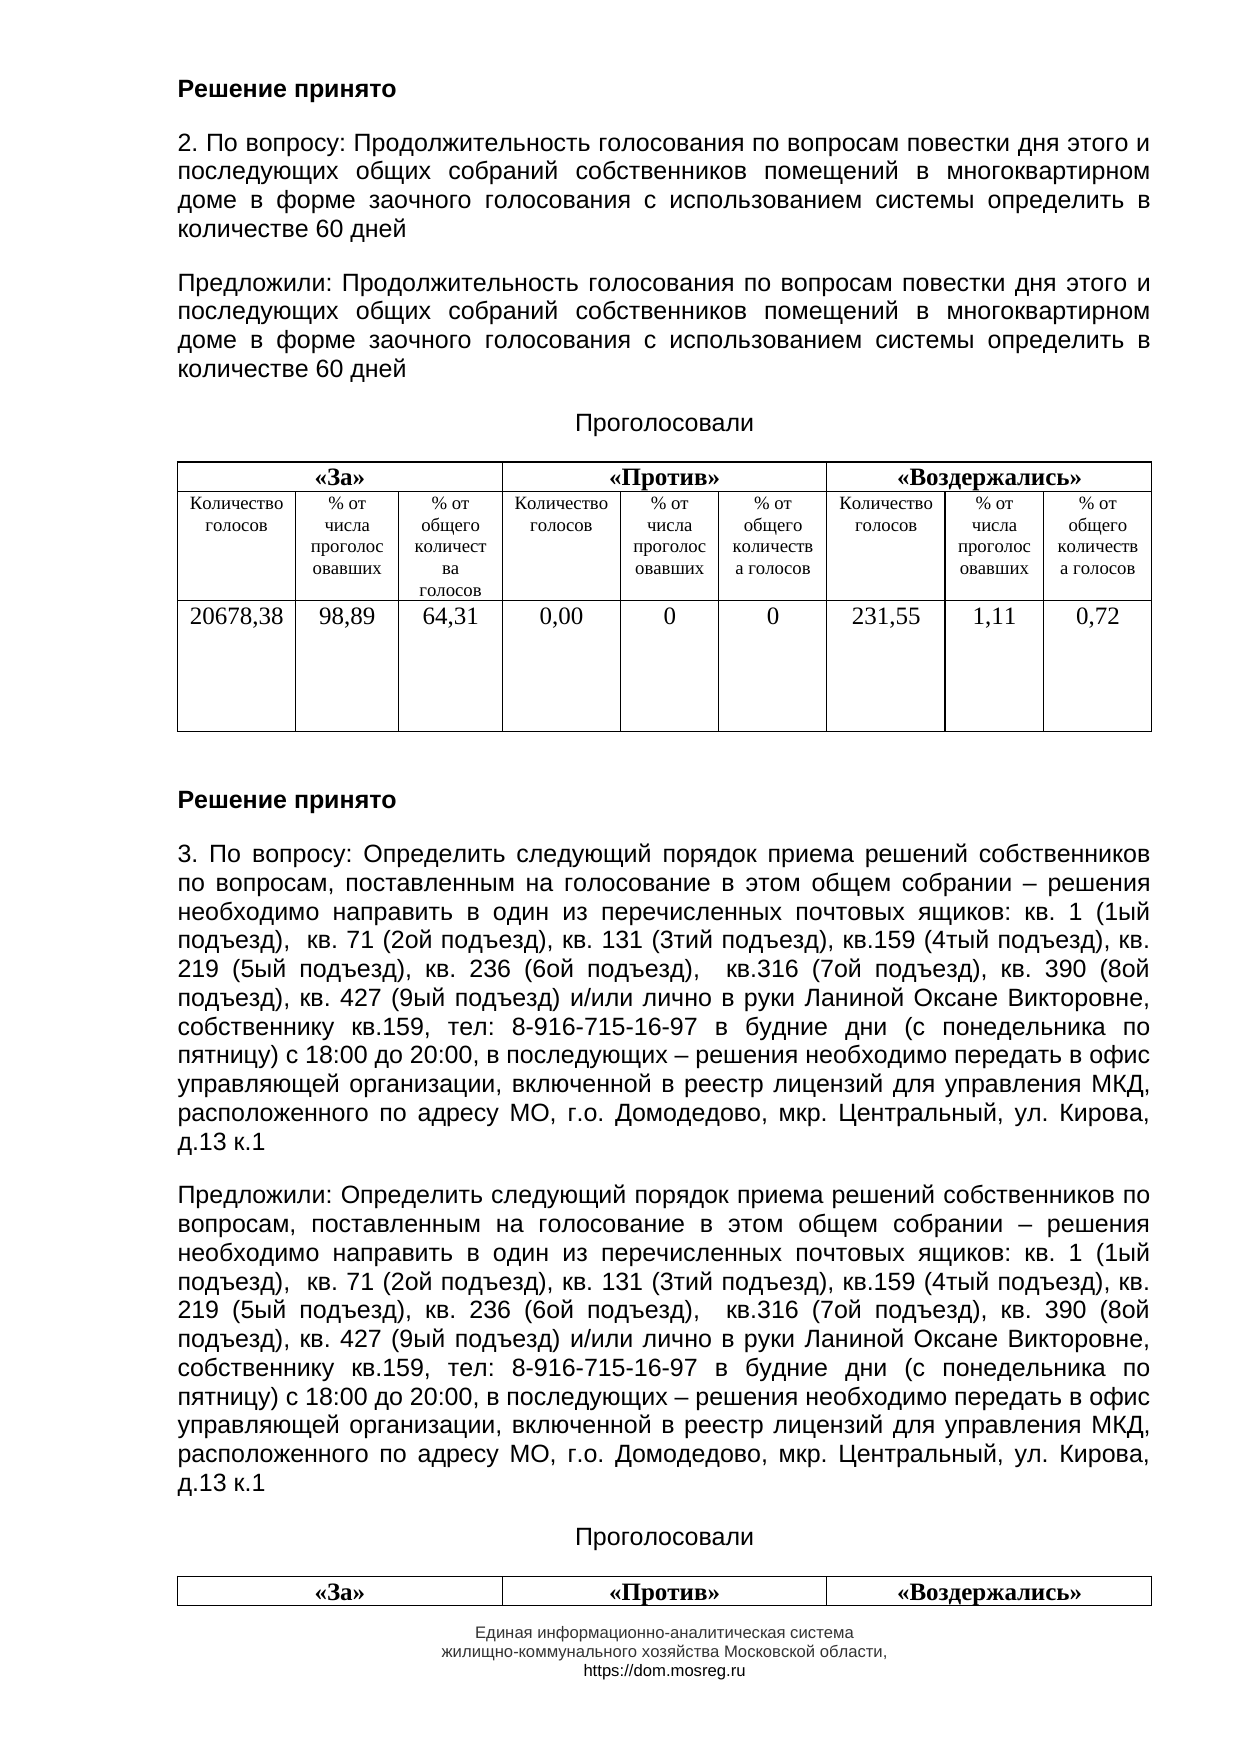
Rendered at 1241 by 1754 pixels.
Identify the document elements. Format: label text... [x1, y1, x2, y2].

table_cell 0,72 [1044, 601, 1151, 731]
table_cell % от числа проголосовавших [946, 492, 1043, 600]
table_header «За» [178, 1577, 502, 1605]
table_cell 64,31 [399, 601, 502, 731]
text 2. По вопросу: Продолжительность голосования по вопросам повестки дня этого и последующих общих собраний собственников помещений в многоквартирном доме в форме заочного голосования с использованием системы определить в количестве 60 дней [177, 128, 1152, 243]
table_cell % от общего количества голосов [719, 492, 826, 600]
text Решение принято [177, 786, 1152, 814]
table_cell 1,11 [946, 601, 1043, 731]
table_cell 231,55 [827, 601, 944, 731]
text Предложили: Продолжительность голосования по вопросам повестки дня этого и последующих общих собраний собственников помещений в многоквартирном доме в форме заочного голосования с использованием системы определить в количестве 60 дней [177, 268, 1152, 383]
table_header «Воздержались» [827, 463, 1151, 491]
table_cell Количество голосов [178, 492, 295, 600]
table_header «За» [178, 463, 502, 491]
table_header «Воздержались» [827, 1577, 1151, 1605]
table_cell 20678,38 [178, 601, 295, 731]
table_header «Против» [503, 1577, 826, 1605]
text 3. По вопросу: Определить следующий порядок приема решений собственников по вопросам, поставленным на голосование в этом общем собрании – решения необходимо направить в один из перечисленных почтовых ящиков: кв. 1 (1ый подъезд), кв. 71 (2ой подъезд), кв. 131 (3тий подъезд), кв.159 (4тый подъезд), кв. 219 (5ый подъезд), кв. 236 (6ой подъезд), кв.316 (7ой подъезд), кв. 390 (8ой подъезд), кв. 427 (9ый подъезд) и/или лично в руки Ланиной Оксане Викторовне, собственнику кв.159, тел: 8-916-715-16-97 в будние дни (с понедельника по пятницу) с 18:00 до 20:00, в последующих – решения необходимо передать в офис управляющей организации, включенной в реестр лицензий для управления МКД, расположенного по адресу МО, г.о. Домодедово, мкр. Центральный, ул. Кирова, д.13 к.1 [177, 839, 1152, 1156]
text Проголосовали [177, 408, 1152, 436]
table_cell 0 [621, 601, 718, 731]
table_cell 0,00 [503, 601, 620, 731]
table_cell 98,89 [296, 601, 398, 731]
table_cell Количество голосов [503, 492, 620, 600]
table_header «Против» [503, 463, 826, 491]
text Предложили: Определить следующий порядок приема решений собственников по вопросам, поставленным на голосование в этом общем собрании – решения необходимо направить в один из перечисленных почтовых ящиков: кв. 1 (1ый подъезд), кв. 71 (2ой подъезд), кв. 131 (3тий подъезд), кв.159 (4тый подъезд), кв. 219 (5ый подъезд), кв. 236 (6ой подъезд), кв.316 (7ой подъезд), кв. 390 (8ой подъезд), кв. 427 (9ый подъезд) и/или лично в руки Ланиной Оксане Викторовне, собственнику кв.159, тел: 8-916-715-16-97 в будние дни (с понедельника по пятницу) с 18:00 до 20:00, в последующих – решения необходимо передать в офис управляющей организации, включенной в реестр лицензий для управления МКД, расположенного по адресу МО, г.о. Домодедово, мкр. Центральный, ул. Кирова, д.13 к.1 [177, 1181, 1152, 1497]
table_cell % от числа проголосовавших [621, 492, 718, 600]
text Решение принято [177, 74, 1152, 103]
table_cell Количество голосов [827, 492, 944, 600]
table_cell % от общего количества голосов [399, 492, 502, 600]
table_cell % от общего количества голосов [1044, 492, 1151, 600]
table_cell 0 [719, 601, 826, 731]
text Проголосовали [177, 1522, 1152, 1551]
table_cell % от числа проголосовавших [296, 492, 398, 600]
